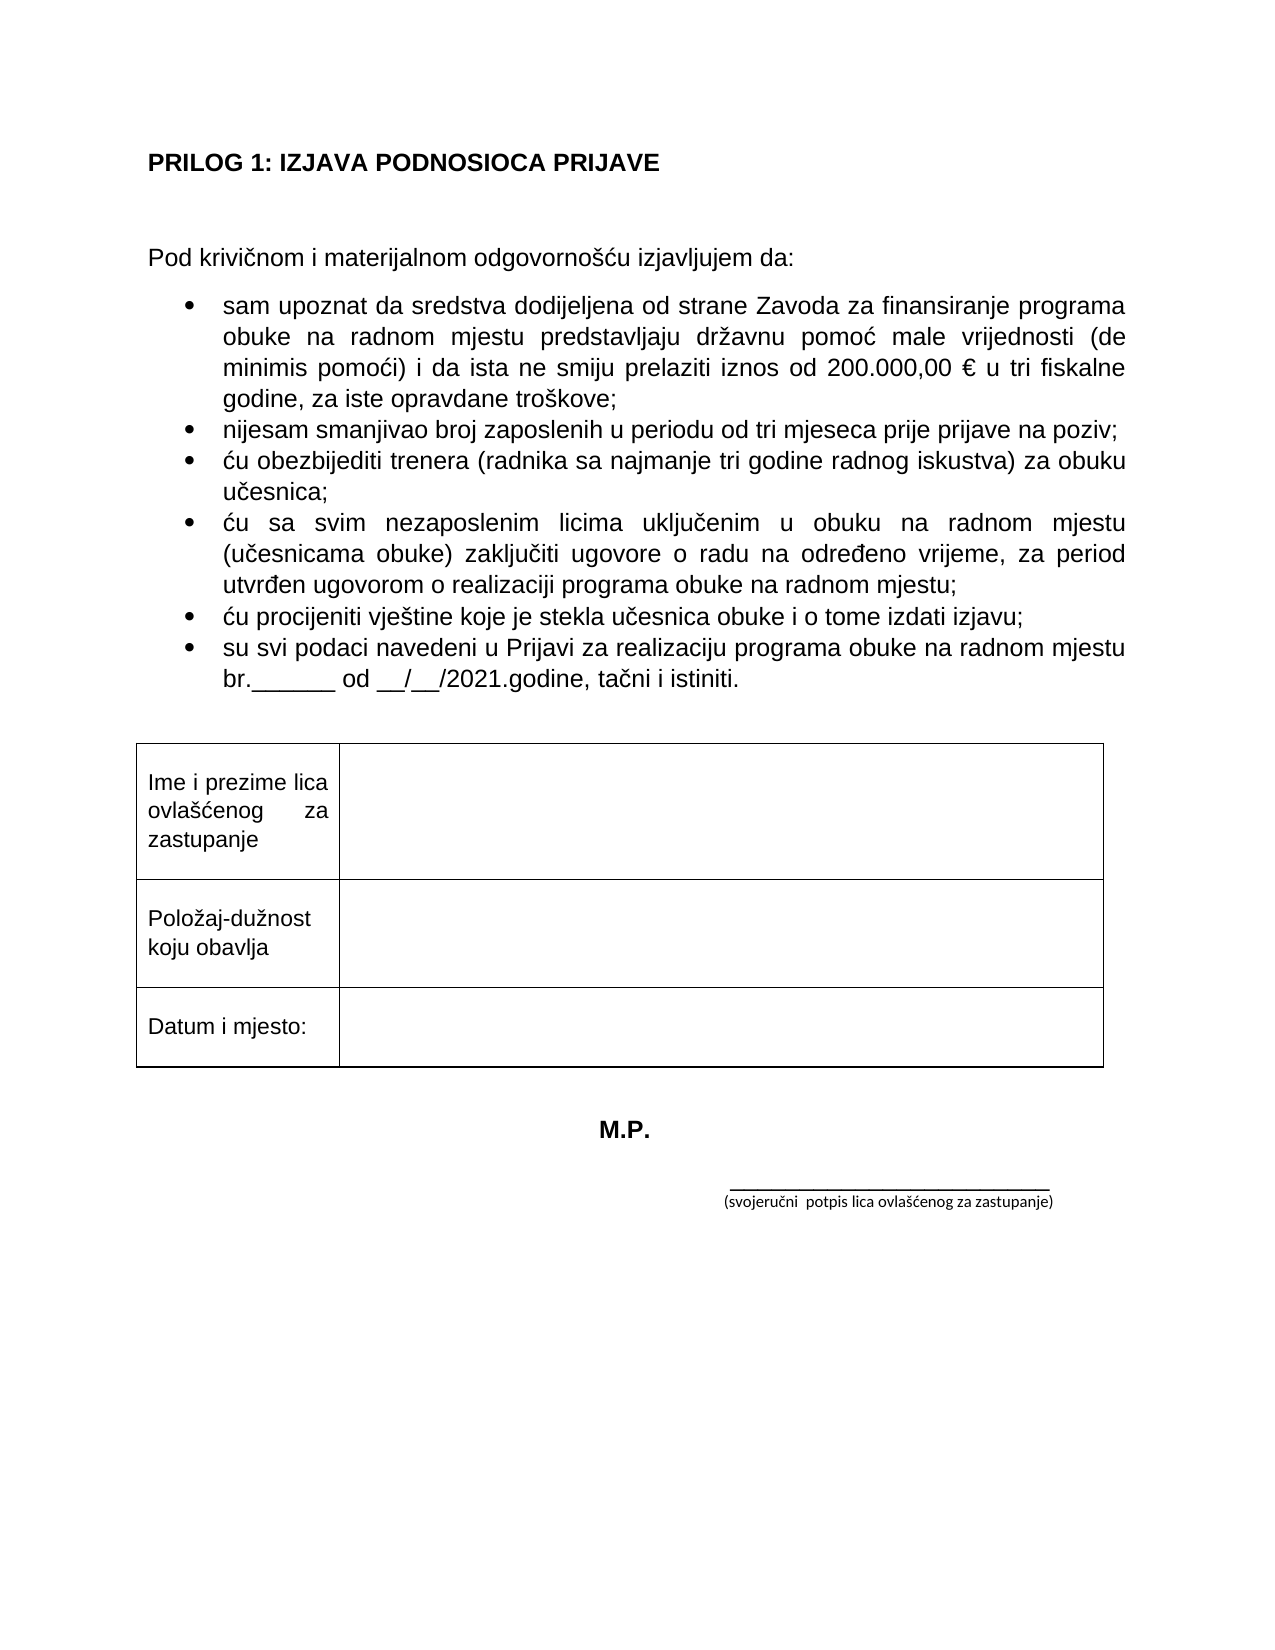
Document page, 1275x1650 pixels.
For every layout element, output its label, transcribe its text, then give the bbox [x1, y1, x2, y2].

table_cell [340, 988, 1103, 1066]
table_cell [340, 880, 1103, 987]
list sam upoznat da sredstva dodijeljena od strane Zavoda za finansiranje programa obuke na radnom mjestu predstavljaju državnu pomoć male vrijednosti (de minimis pomoći) i da ista ne smiju prelaziti iznos od 200.000,00 € u tri fiskalne godine, za iste opravdane troškove; [185, 291, 1127, 413]
table_header [340, 744, 1103, 879]
text (svojeručni potpis lica ovlašćenog za zastupanje) [148, 1192, 1127, 1212]
list su svi podaci navedeni u Prijavi za realizaciju programa obuke na radnom mjestu br.______ od __/__/2021.godine, tačni i istiniti. [185, 633, 1127, 693]
list ću obezbijediti trenera (radnika sa najmanje tri godine radnog iskustva) za obuku učesnica; [185, 446, 1127, 506]
table_cell Položaj-dužnost koju obavlja [137, 880, 339, 987]
list ću sa svim nezaposlenim licima uključenim u obuku na radnom mjestu (učesnicama obuke) zaključiti ugovore o radu na određeno vrijeme, za period utvrđen ugovorom o realizaciji programa obuke na radnom mjestu; [185, 508, 1127, 599]
table_header Ime i prezime lica ovlašćenog za zastupanje [137, 744, 339, 879]
list nijesam smanjivao broj zaposlenih u periodu od tri mjeseca prije prijave na poziv; [185, 415, 1127, 444]
text PRILOG 1: IZJAVA PODNOSIOCA PRIJAVE [148, 148, 1127, 176]
table_cell Datum i mjesto: [137, 988, 339, 1066]
text _______________________ [148, 1163, 1127, 1192]
list ću procijeniti vještine koje je stekla učesnica obuke i o tome izdati izjavu; [185, 602, 1127, 630]
text M.P. [148, 1115, 1127, 1144]
text Pod krivičnom i materijalnom odgovornošću izjavljujem da: [148, 243, 1127, 272]
